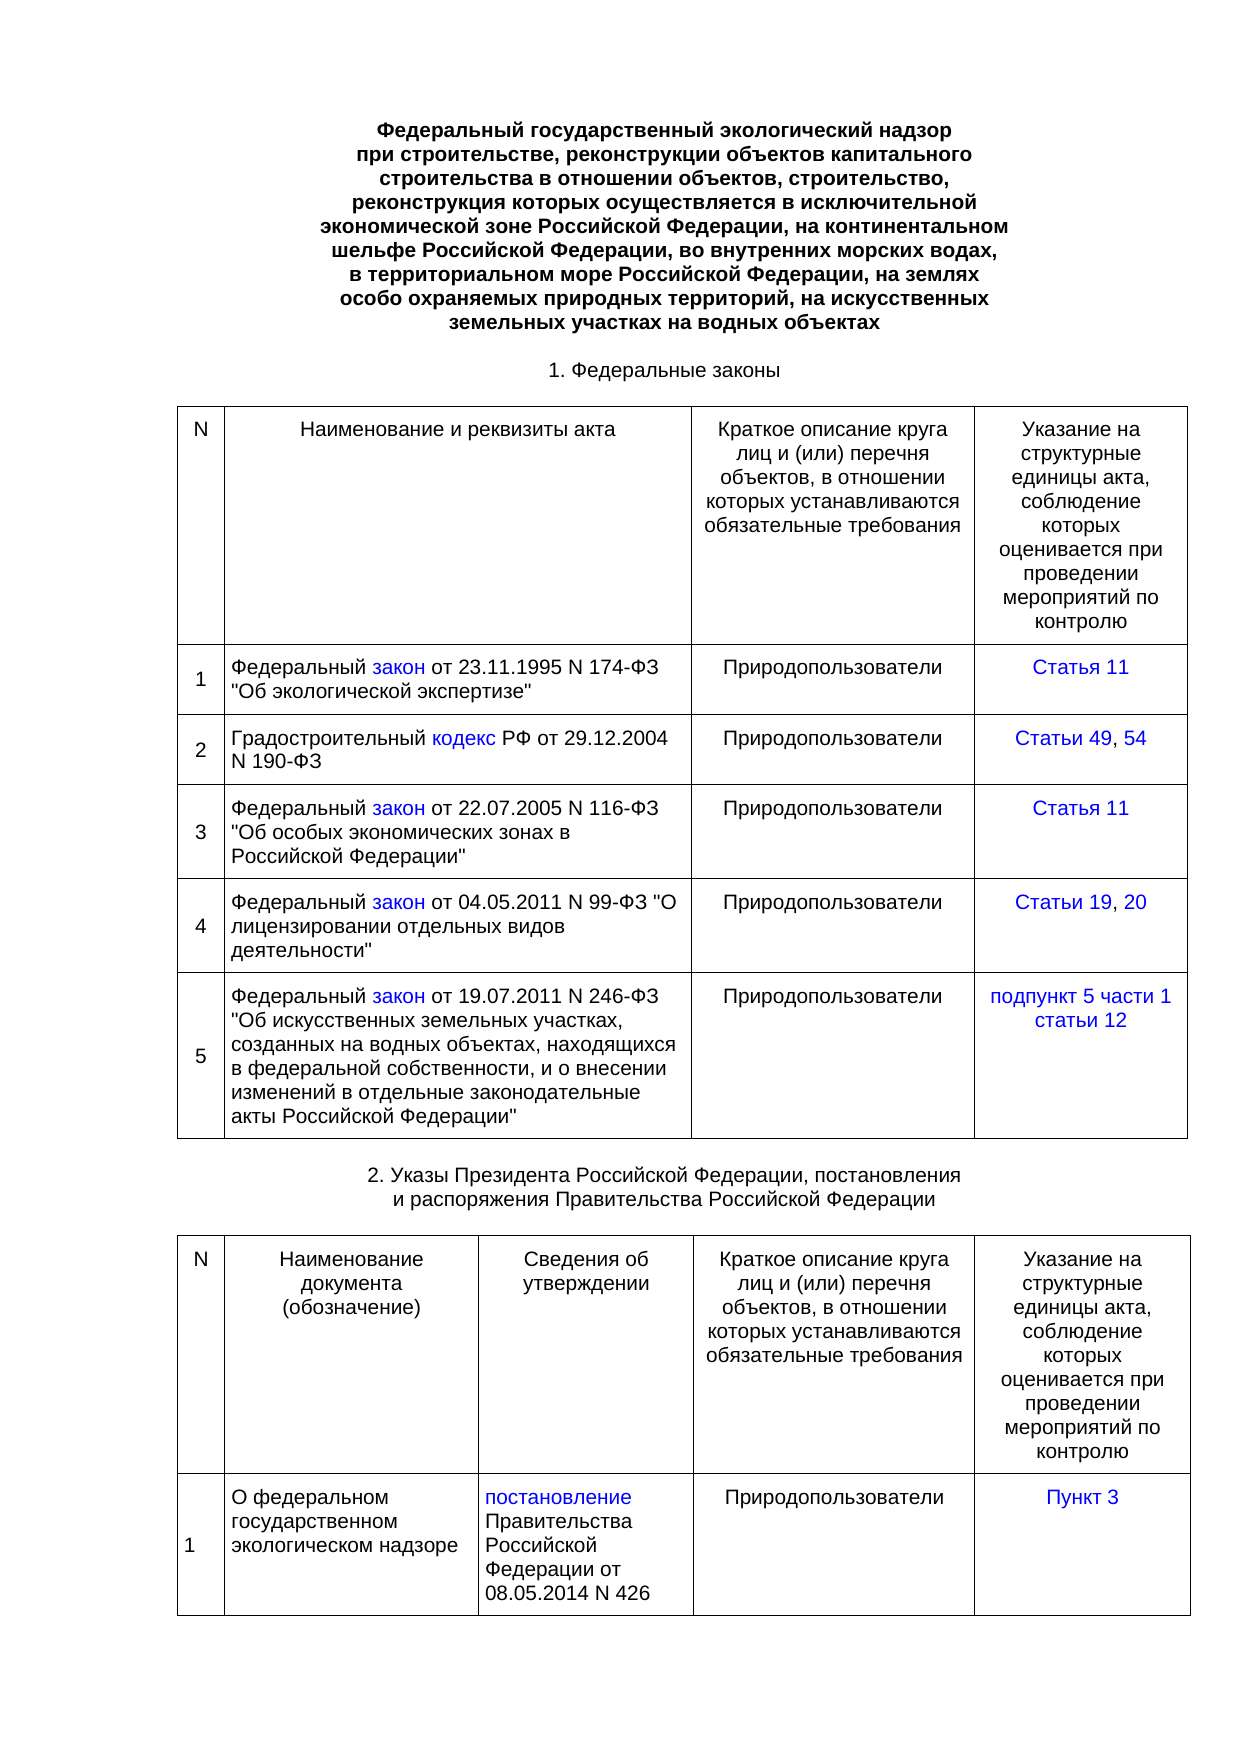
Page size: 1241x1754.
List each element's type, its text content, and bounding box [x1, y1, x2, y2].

text Федеральный государственный экологический надзор [177, 118, 1152, 142]
table_cell Статьи 49, 54 [975, 715, 1187, 784]
text шельфе Российской Федерации, во внутренних морских водах, [177, 238, 1152, 262]
table_header N [178, 407, 224, 643]
table_cell О федеральном государственном экологическом надзоре [225, 1474, 478, 1615]
table_cell Статья 11 [975, 785, 1187, 878]
text строительства в отношении объектов, строительство, [177, 166, 1152, 190]
table_cell 3 [178, 785, 224, 878]
table_cell 1 [178, 645, 224, 714]
text при строительстве, реконструкции объектов капитального [177, 142, 1152, 166]
table_cell 1 [178, 1474, 224, 1615]
table_cell Пункт 3 [975, 1474, 1190, 1615]
table_cell 4 [178, 879, 224, 972]
table_cell Градостроительный кодекс РФ от 29.12.2004 N 190-ФЗ [225, 715, 691, 784]
text 2. Указы Президента Российской Федерации, постановления [177, 1163, 1152, 1187]
table_cell Федеральный закон от 22.07.2005 N 116-ФЗ "Об особых экономических зонах в Российской Федерации" [225, 785, 691, 878]
table_header N [178, 1236, 224, 1473]
text земельных участках на водных объектах [177, 310, 1152, 334]
table_cell 2 [178, 715, 224, 784]
table_cell Федеральный закон от 04.05.2011 N 99-ФЗ "О лицензировании отдельных видов деятельности" [225, 879, 691, 972]
table_cell Статья 11 [975, 645, 1187, 714]
table_cell Федеральный закон от 19.07.2011 N 246-ФЗ "Об искусственных земельных участках, созданных на водных объектах, находящихся в федеральной собственности, и о внесении изменений в отдельные законодательные акты Российской Федерации" [225, 973, 691, 1138]
table_cell подпункт 5 части 1 статьи 12 [975, 973, 1187, 1138]
text экономической зоне Российской Федерации, на континентальном [177, 214, 1152, 238]
table_header Сведения об утверждении [479, 1236, 693, 1473]
table_header Указание на структурные единицы акта, соблюдение которых оценивается при проведении мероприятий по контролю [975, 1236, 1190, 1473]
text 1. Федеральные законы [177, 358, 1152, 382]
table_header Краткое описание круга лиц и (или) перечня объектов, в отношении которых устанавливаются обязательные требования [694, 1236, 974, 1473]
table_cell Природопользователи [692, 715, 974, 784]
table_header Краткое описание круга лиц и (или) перечня объектов, в отношении которых устанавливаются обязательные требования [692, 407, 974, 643]
table_cell Федеральный закон от 23.11.1995 N 174-ФЗ "Об экологической экспертизе" [225, 645, 691, 714]
table_header Наименование документа (обозначение) [225, 1236, 478, 1473]
table_cell Природопользователи [692, 785, 974, 878]
text в территориальном море Российской Федерации, на землях [177, 262, 1152, 286]
text особо охраняемых природных территорий, на искусственных [177, 286, 1152, 310]
table_cell Природопользователи [692, 879, 974, 972]
table_header Наименование и реквизиты акта [225, 407, 691, 643]
table_cell Статьи 19, 20 [975, 879, 1187, 972]
table_cell постановление Правительства Российской Федерации от 08.05.2014 N 426 [479, 1474, 693, 1615]
table_cell Природопользователи [692, 973, 974, 1138]
table_cell Природопользователи [692, 645, 974, 714]
table_cell Природопользователи [694, 1474, 974, 1615]
table_header Указание на структурные единицы акта, соблюдение которых оценивается при проведении мероприятий по контролю [975, 407, 1187, 643]
text реконструкция которых осуществляется в исключительной [177, 190, 1152, 214]
table_cell 5 [178, 973, 224, 1138]
text и распоряжения Правительства Российской Федерации [177, 1187, 1152, 1211]
